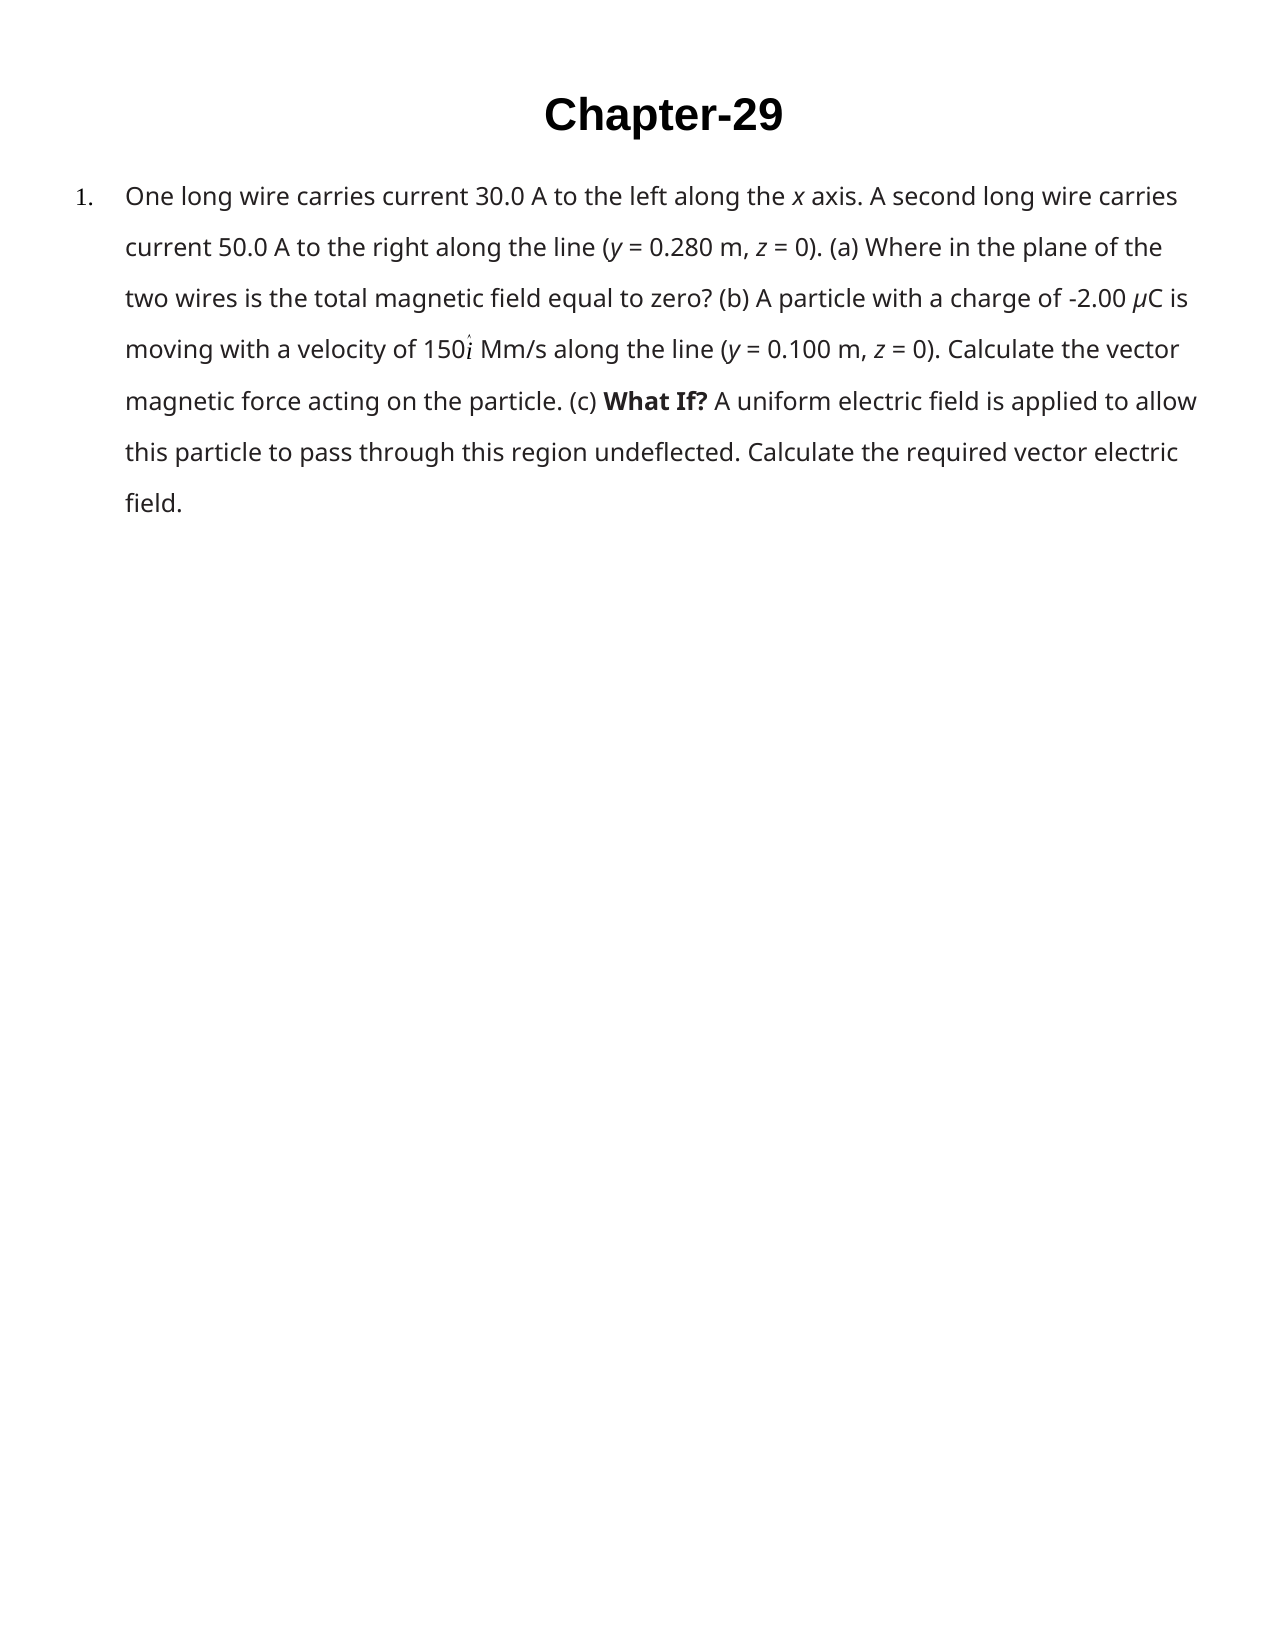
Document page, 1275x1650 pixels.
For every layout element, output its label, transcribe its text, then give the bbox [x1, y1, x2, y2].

text Chapter-29 [127, 87, 1200, 140]
list One long wire carries current 30.0 A to the left along the x axis. A second long wire carries current 50.0 A to the right along the line (y = 0.280 m, z = 0). (a) Where in the plane of the two wires is the total magnetic field equal to zero? (b) A particle with a charge of -2.00 µC is moving with a velocity of 150 Mm/s along the line (y = 0.100 m, z = 0). Calculate the vector magnetic force acting on the particle. (c) What If? A uniform electric field is applied to allow this particle to pass through this region undeflected. Calculate the required vector electric field. [75, 179, 1200, 519]
